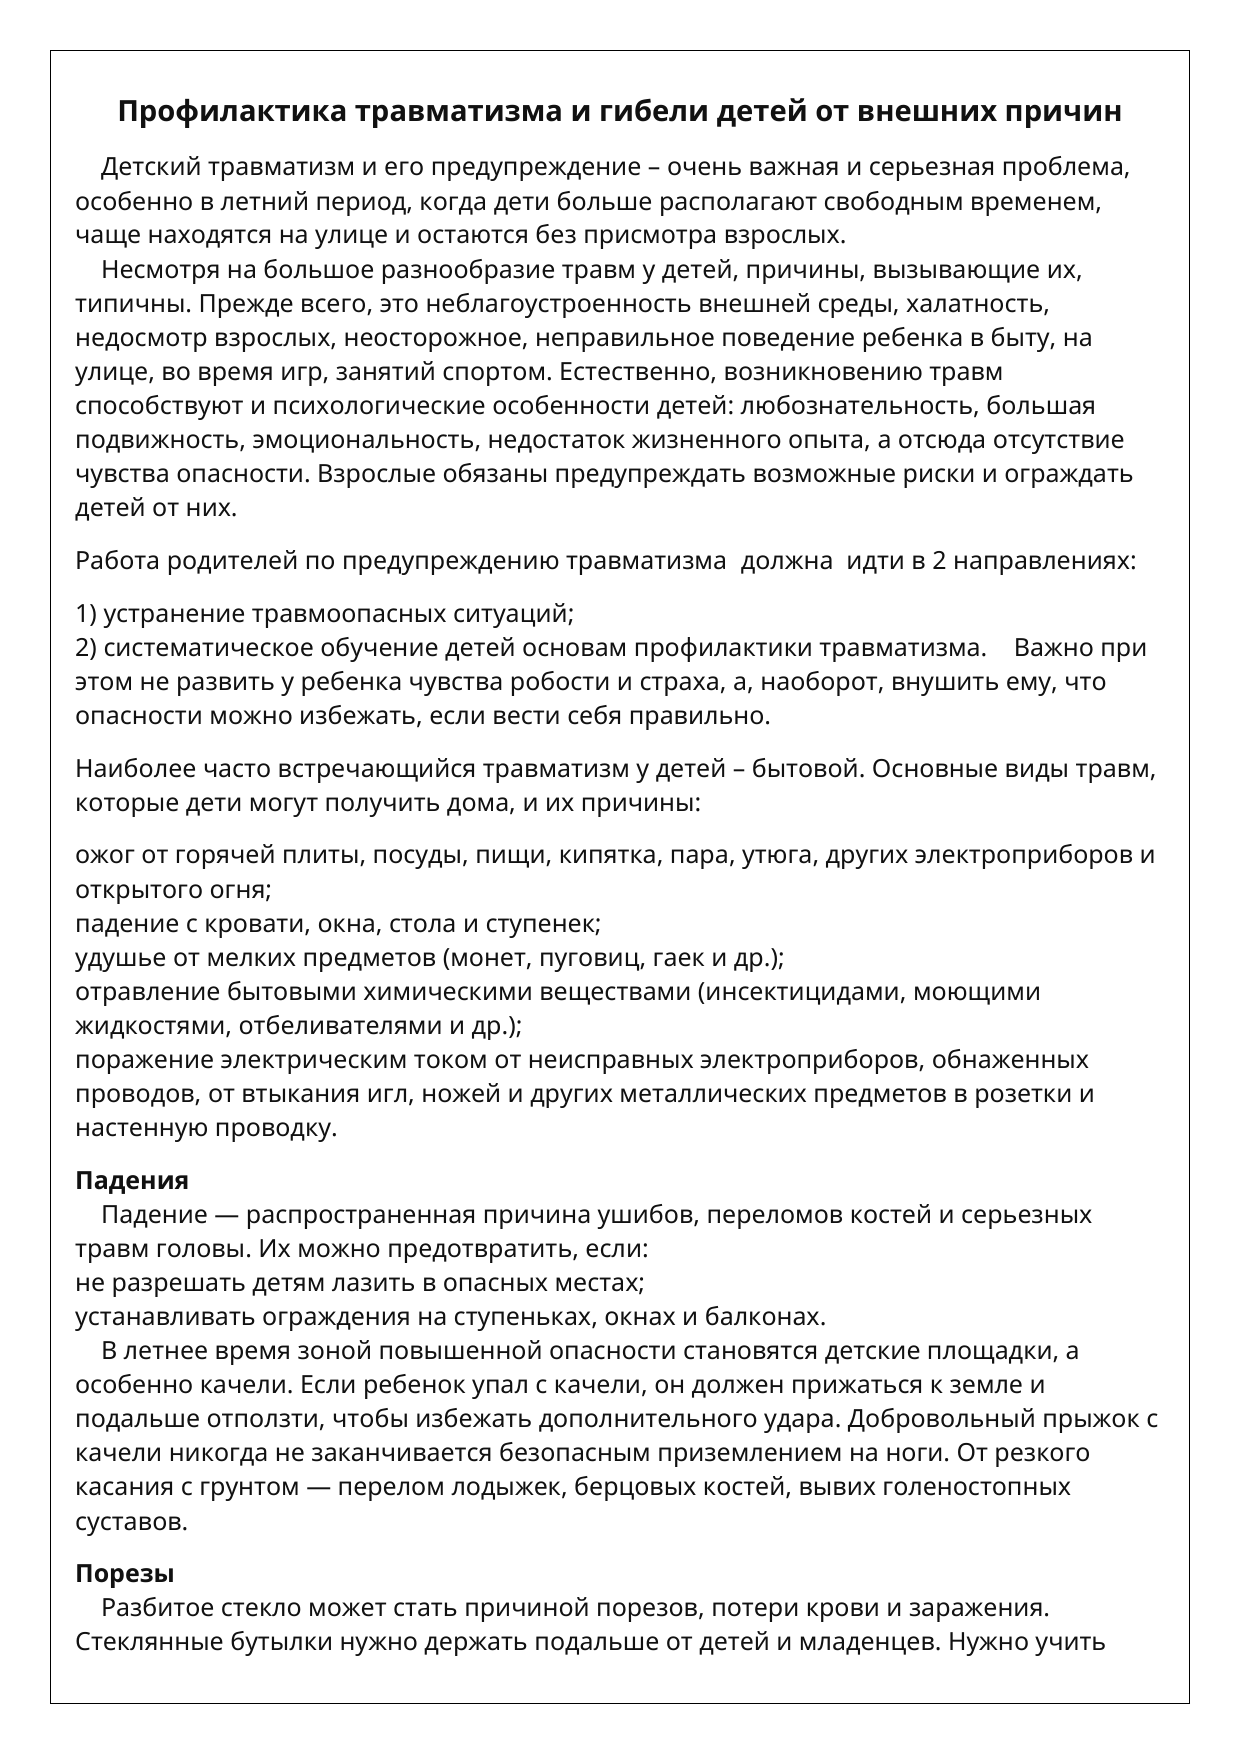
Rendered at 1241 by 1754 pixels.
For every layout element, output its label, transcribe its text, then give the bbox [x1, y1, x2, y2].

text Профилактика травматизма и гибели детей от внешних причин [75, 91, 1165, 130]
text Падения Падение — распространенная причина ушибов, переломов костей и серьезных травм головы. Их можно предотвратить, если: не разрешать детям лазить в опасных местах; устанавливать ограждения на ступеньках, окнах и балконах. В летнее время зоной повышенной опасности становятся детские площадки, а особенно качели. Если ребенок упал с качели, он должен прижаться к земле и подальше отползти, чтобы избежать дополнительного удара. Добровольный прыжок с качели никогда не заканчивается безопасным приземлением на ноги. От резкого касания с грунтом — перелом лодыжек, берцовых костей, вывих голеностопных суставов. [75, 1162, 1165, 1537]
text ожог от горячей плиты, посуды, пищи, кипятка, пара, утюга, других электроприборов и открытого огня; падение с кровати, окна, стола и ступенек; удушье от мелких предметов (монет, пуговиц, гаек и др.); отравление бытовыми химическими веществами (инсектицидами, моющими жидкостями, отбеливателями и др.); поражение электрическим током от неисправных электроприборов, обнаженных проводов, от втыкания игл, ножей и других металлических предметов в розетки и настенную проводку. [75, 837, 1165, 1144]
text Детский травматизм и его предупреждение – очень важная и серьезная проблема, особенно в летний период, когда дети больше располагают свободным временем, чаще находятся на улице и остаются без присмотра взрослых. Несмотря на большое разнообразие травм у детей, причины, вызывающие их, типичны. Прежде всего, это неблагоустроенность внешней среды, халатность, недосмотр взрослых, неосторожное, неправильное поведение ребенка в быту, на улице, во время игр, занятий спортом. Естественно, возникновению травм способствуют и психологические особенности детей: любознательность, большая подвижность, эмоциональность, недостаток жизненного опыта, а отсюда отсутствие чувства опасности. Взрослые обязаны предупреждать возможные риски и ограждать детей от них. [75, 149, 1165, 524]
text Наиболее часто встречающийся травматизм у детей – бытовой. Основные виды травм, которые дети могут получить дома, и их причины: [75, 750, 1165, 818]
text Работа родителей по предупреждению травматизма должна идти в 2 направлениях: [75, 542, 1165, 577]
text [75, 1556, 1165, 1658]
text 1) устранение травмоопасных ситуаций; 2) систематическое обучение детей основам профилактики травматизма. Важно при этом не развить у ребенка чувства робости и страха, а, наоборот, внушить ему, что опасности можно избежать, если вести себя правильно. [75, 595, 1165, 732]
